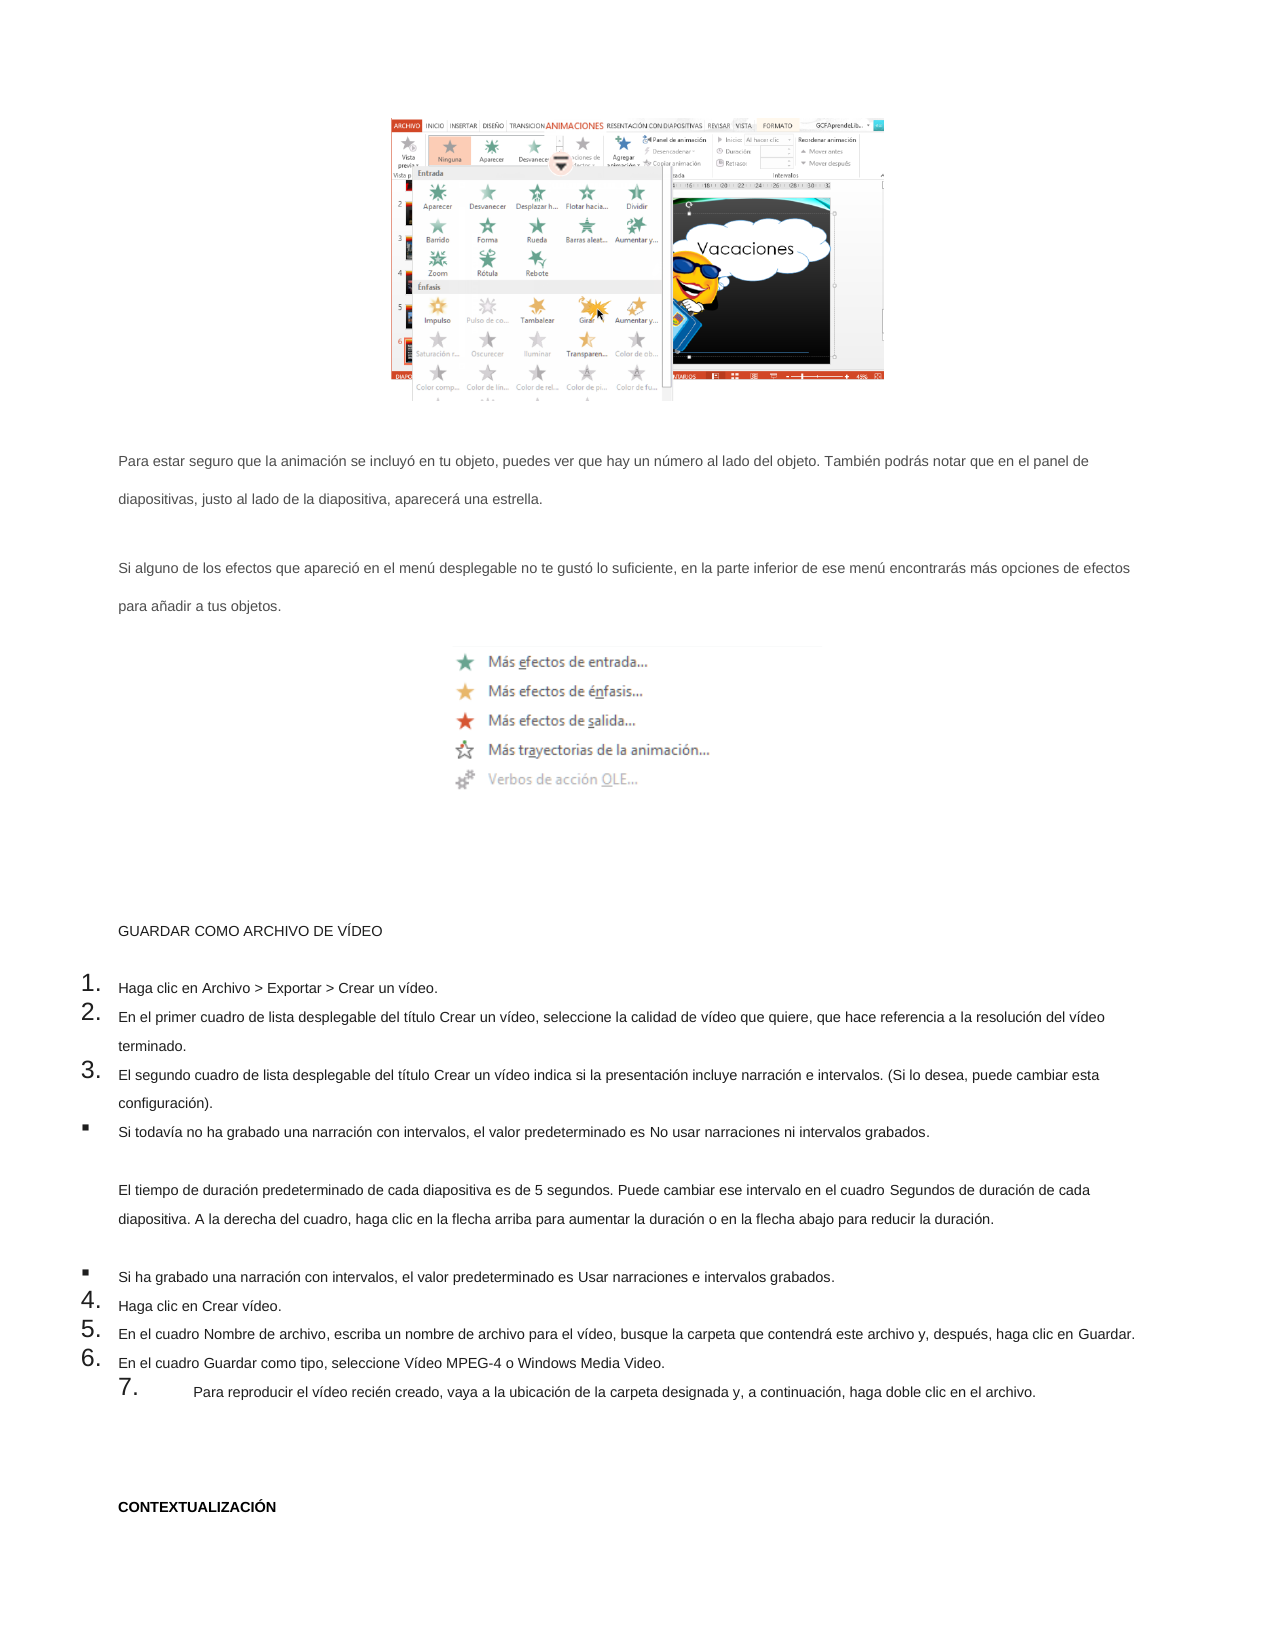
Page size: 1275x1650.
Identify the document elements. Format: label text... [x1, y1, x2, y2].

list Haga clic en Archivo > Exportar > Crear un vídeo. [81, 968, 1157, 997]
list En el cuadro Nombre de archivo, escriba un nombre de archivo para el vídeo, busque la carpeta que contendrá este archivo y, después, haga clic en Guardar. [81, 1314, 1157, 1343]
picture [452, 646, 823, 804]
text GUARDAR COMO ARCHIVO DE VÍDEO [118, 910, 1157, 939]
text El tiempo de duración predeterminado de cada diapositiva es de 5 segundos. Puede cambiar ese intervalo en el cuadro Segundos de duración de cada diapositiva. A la derecha del cuadro, haga clic en la flecha arriba para aumentar la duración o en la flecha abajo para reducir la duración. [118, 1170, 1157, 1227]
list Para reproducir el vídeo recién creado, vaya a la ubicación de la carpeta designada y, a continuación, haga doble clic en el archivo. [118, 1372, 1157, 1400]
list El segundo cuadro de lista desplegable del título Crear un vídeo indica si la presentación incluye narración e intervalos. (Si lo desea, puede cambiar esta configuración). [81, 1054, 1157, 1112]
text Para estar seguro que la animación se incluyó en tu objeto, puedes ver que hay un número al lado del objeto. También podrás notar que en el panel de diapositivas, justo al lado de la diapositiva, aparecerá una estrella. [118, 432, 1157, 507]
list Si todavía no ha grabado una narración con intervalos, el valor predeterminado es No usar narraciones ni intervalos grabados. [81, 1112, 1157, 1141]
text Si alguno de los efectos que apareció en el menú desplegable no te gustó lo suficiente, en la parte inferior de ese menú encontrarás más opciones de efectos para añadir a tus objetos. [118, 539, 1157, 614]
list Haga clic en Crear vídeo. [81, 1285, 1157, 1314]
text CONTEXTUALIZACIÓN [118, 1487, 1157, 1516]
list Si ha grabado una narración con intervalos, el valor predeterminado es Usar narraciones e intervalos grabados. [81, 1257, 1157, 1285]
list En el primer cuadro de lista desplegable del título Crear un vídeo, seleccione la calidad de vídeo que quiere, que hace referencia a la resolución del vídeo terminado. [81, 997, 1157, 1054]
list En el cuadro Guardar como tipo, seleccione Vídeo MPEG-4 o Windows Media Video. [81, 1343, 1157, 1372]
picture [391, 118, 884, 401]
